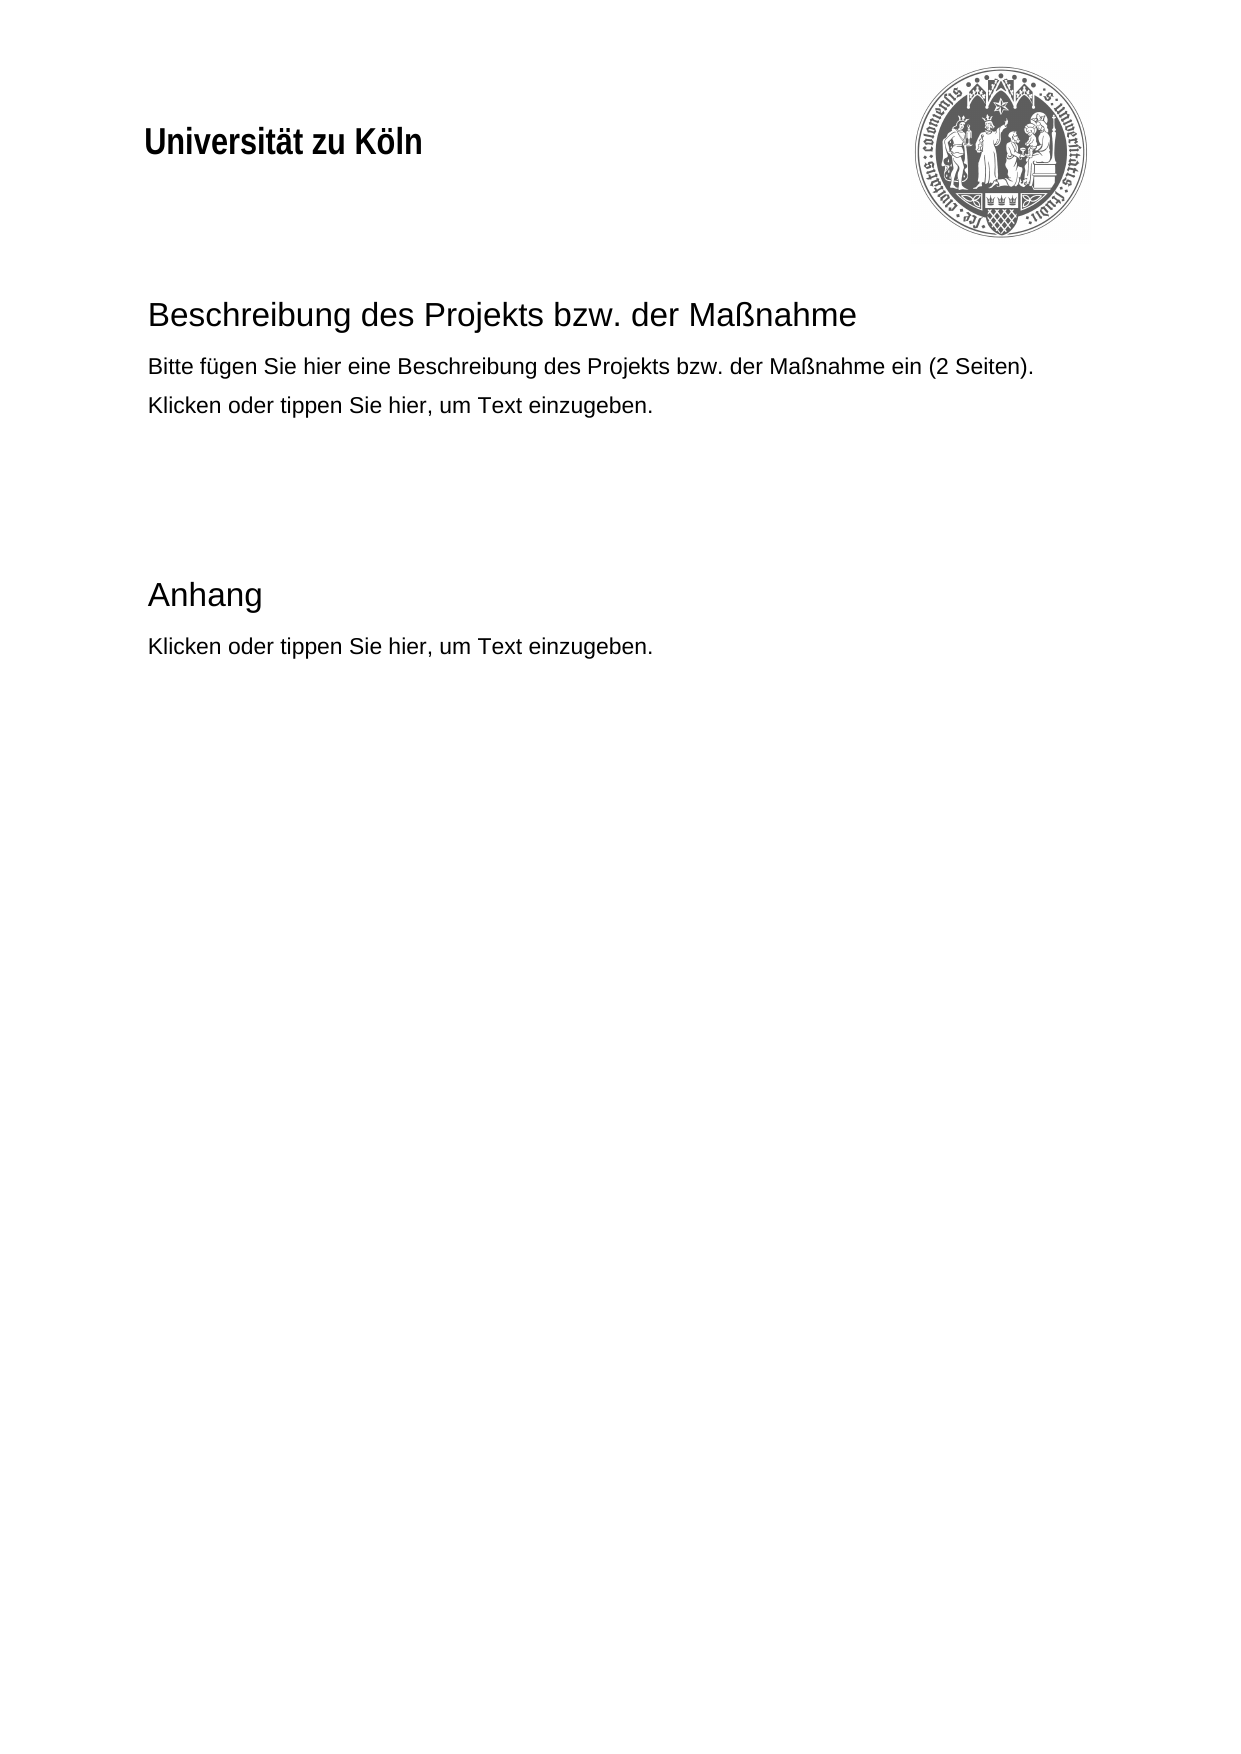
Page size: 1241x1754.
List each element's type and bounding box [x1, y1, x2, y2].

picture [909, 60, 1091, 242]
